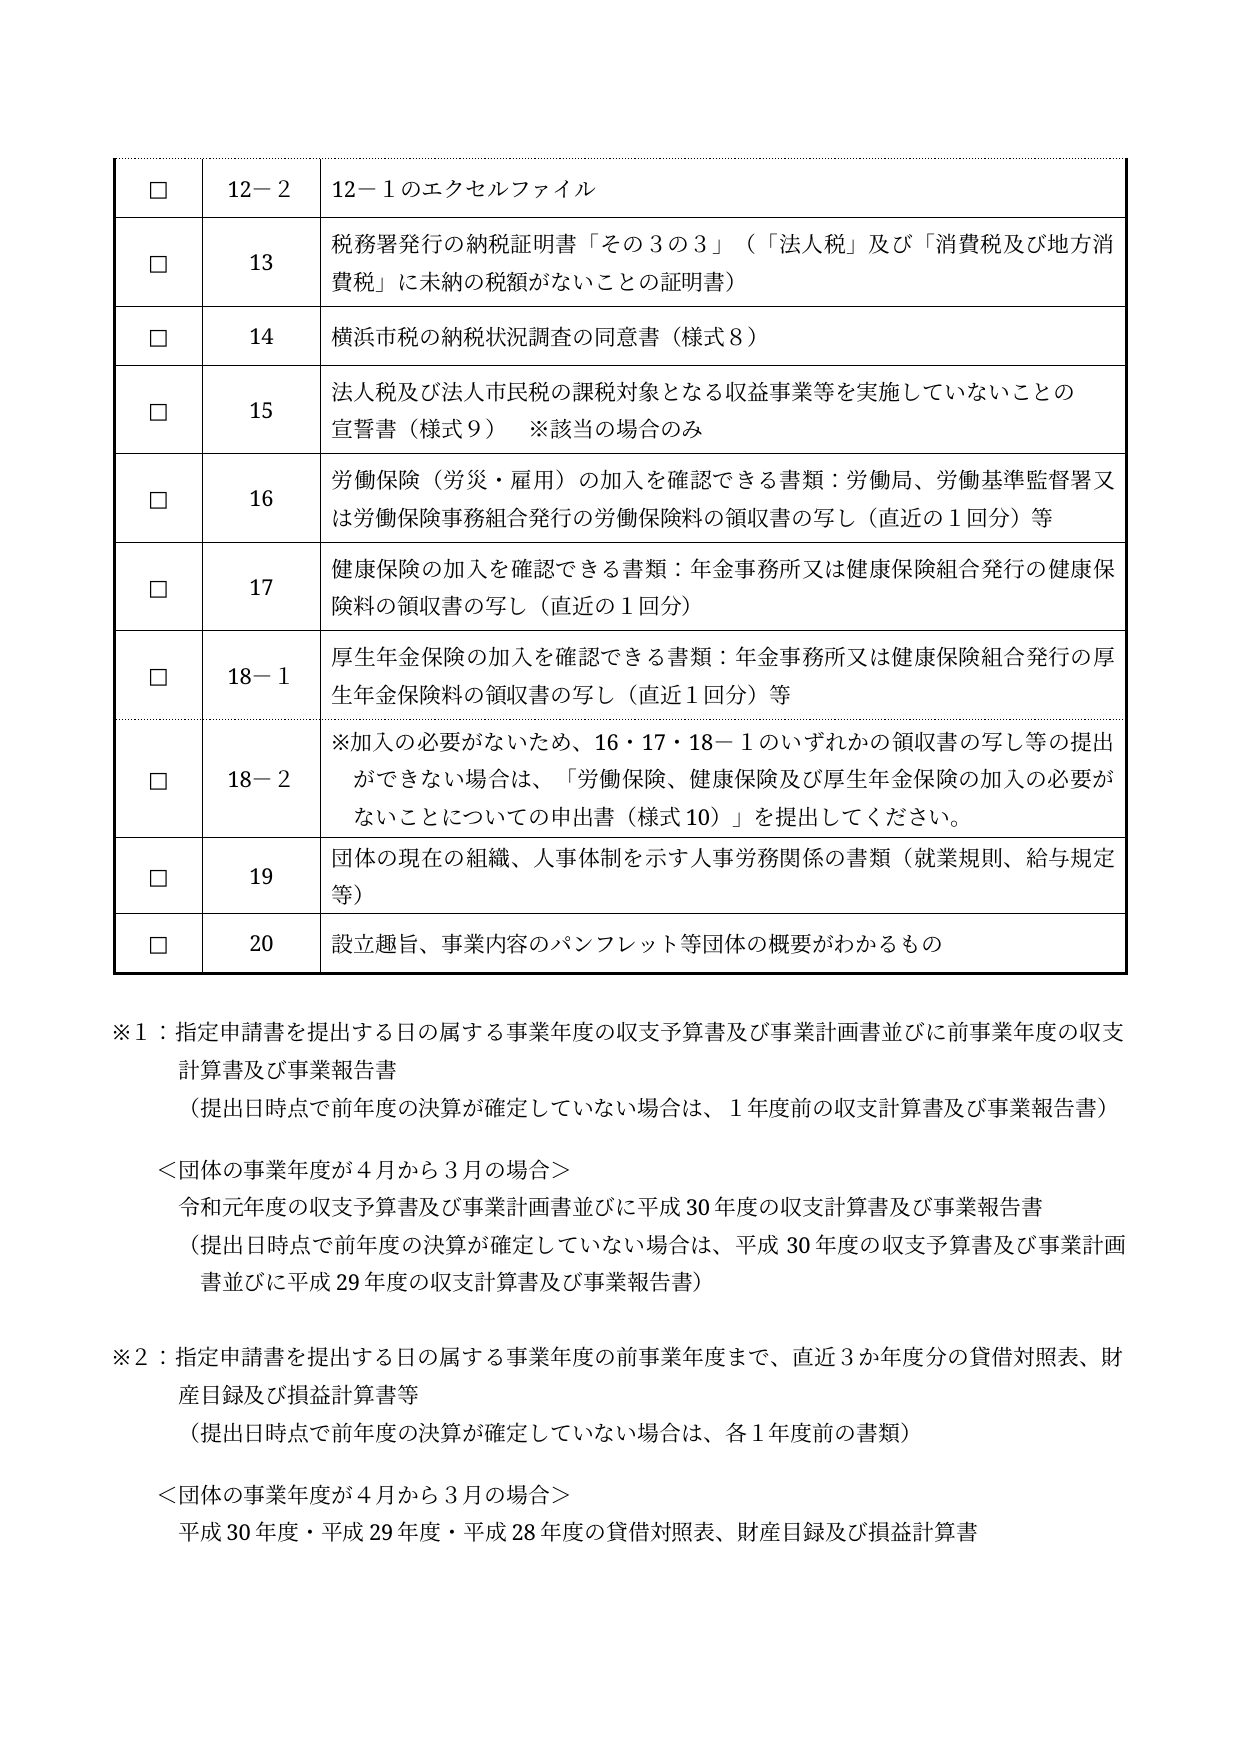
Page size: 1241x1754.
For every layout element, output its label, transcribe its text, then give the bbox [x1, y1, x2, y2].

table_cell 税務署発行の納税証明書「その３の３」（「法人税」及び「消費税及び地方消費税」に未納の税額がないことの証明書） [321, 218, 1125, 306]
table_cell 18－２ [203, 719, 320, 837]
table_cell 法人税及び法人市民税の課税対象となる収益事業等を実施していないことの 宣誓書（様式９） ※該当の場合のみ [321, 366, 1125, 453]
table_cell □ [116, 454, 202, 542]
table_cell □ [116, 838, 202, 913]
table_cell 厚生年金保険の加入を確認できる書類：年金事務所又は健康保険組合発行の厚生年金保険料の領収書の写し（直近１回分）等 [321, 631, 1125, 719]
table_cell □ [116, 914, 202, 972]
table_cell 20 [203, 914, 320, 972]
table_cell □ [116, 366, 202, 453]
table_cell 16 [203, 454, 320, 542]
text （提出日時点で前年度の決算が確定していない場合は、各１年度前の書類） [178, 1413, 1128, 1450]
text 令和元年度の収支予算書及び事業計画書並びに平成30年度の収支計算書及び事業報告書 [112, 1188, 1128, 1225]
table_cell 15 [203, 366, 320, 453]
text ＜団体の事業年度が４月から３月の場合＞ [112, 1475, 1128, 1513]
table_cell 14 [203, 307, 320, 365]
table_cell 健康保険の加入を確認できる書類：年金事務所又は健康保険組合発行の健康保険料の領収書の写し（直近の１回分） [321, 543, 1125, 630]
table_cell □ [116, 307, 202, 365]
text （提出日時点で前年度の決算が確定していない場合は、１年度前の収支計算書及び事業報告書） [178, 1088, 1128, 1125]
table_cell 19 [203, 838, 320, 913]
table_cell 団体の現在の組織、人事体制を示す人事労務関係の書類（就業規則、給与規定等） [321, 838, 1125, 913]
table_cell □ [116, 719, 202, 837]
table_cell □ [116, 631, 202, 719]
table_cell □ [116, 158, 202, 217]
text 平成30年度・平成29年度・平成28年度の貸借対照表、財産目録及び損益計算書 [112, 1513, 1128, 1550]
table_cell 設立趣旨、事業内容のパンフレット等団体の概要がわかるもの [321, 914, 1125, 972]
table_cell ※加入の必要がないため、16・17・18－１のいずれかの領収書の写し等の提出ができない場合は、「労働保険、健康保険及び厚生年金保険の加入の必要がないことについての申出書（様式10）」を提出してください。 [321, 719, 1125, 837]
table_cell 18－１ [203, 631, 320, 719]
text （提出日時点で前年度の決算が確定していない場合は、平成30年度の収支予算書及び事業計画書並びに平成29年度の収支計算書及び事業報告書） [178, 1225, 1128, 1300]
table_cell 17 [203, 543, 320, 630]
table_cell 労働保険（労災・雇用）の加入を確認できる書類：労働局、労働基準監督署又は労働保険事務組合発行の労働保険料の領収書の写し（直近の１回分）等 [321, 454, 1125, 542]
text ※２：指定申請書を提出する日の属する事業年度の前事業年度まで、直近３か年度分の貸借対照表、財産目録及び損益計算書等 [112, 1338, 1128, 1413]
table_cell 12－２ [202, 158, 320, 217]
text ※１：指定申請書を提出する日の属する事業年度の収支予算書及び事業計画書並びに前事業年度の収支計算書及び事業報告書 [112, 1013, 1128, 1088]
table_cell 横浜市税の納税状況調査の同意書（様式８） [321, 307, 1125, 365]
table_cell □ [116, 218, 202, 306]
text ＜団体の事業年度が４月から３月の場合＞ [112, 1150, 1128, 1188]
table_cell 12－１のエクセルファイル [320, 158, 1125, 217]
table_cell 13 [203, 218, 320, 306]
table_cell □ [116, 543, 202, 630]
